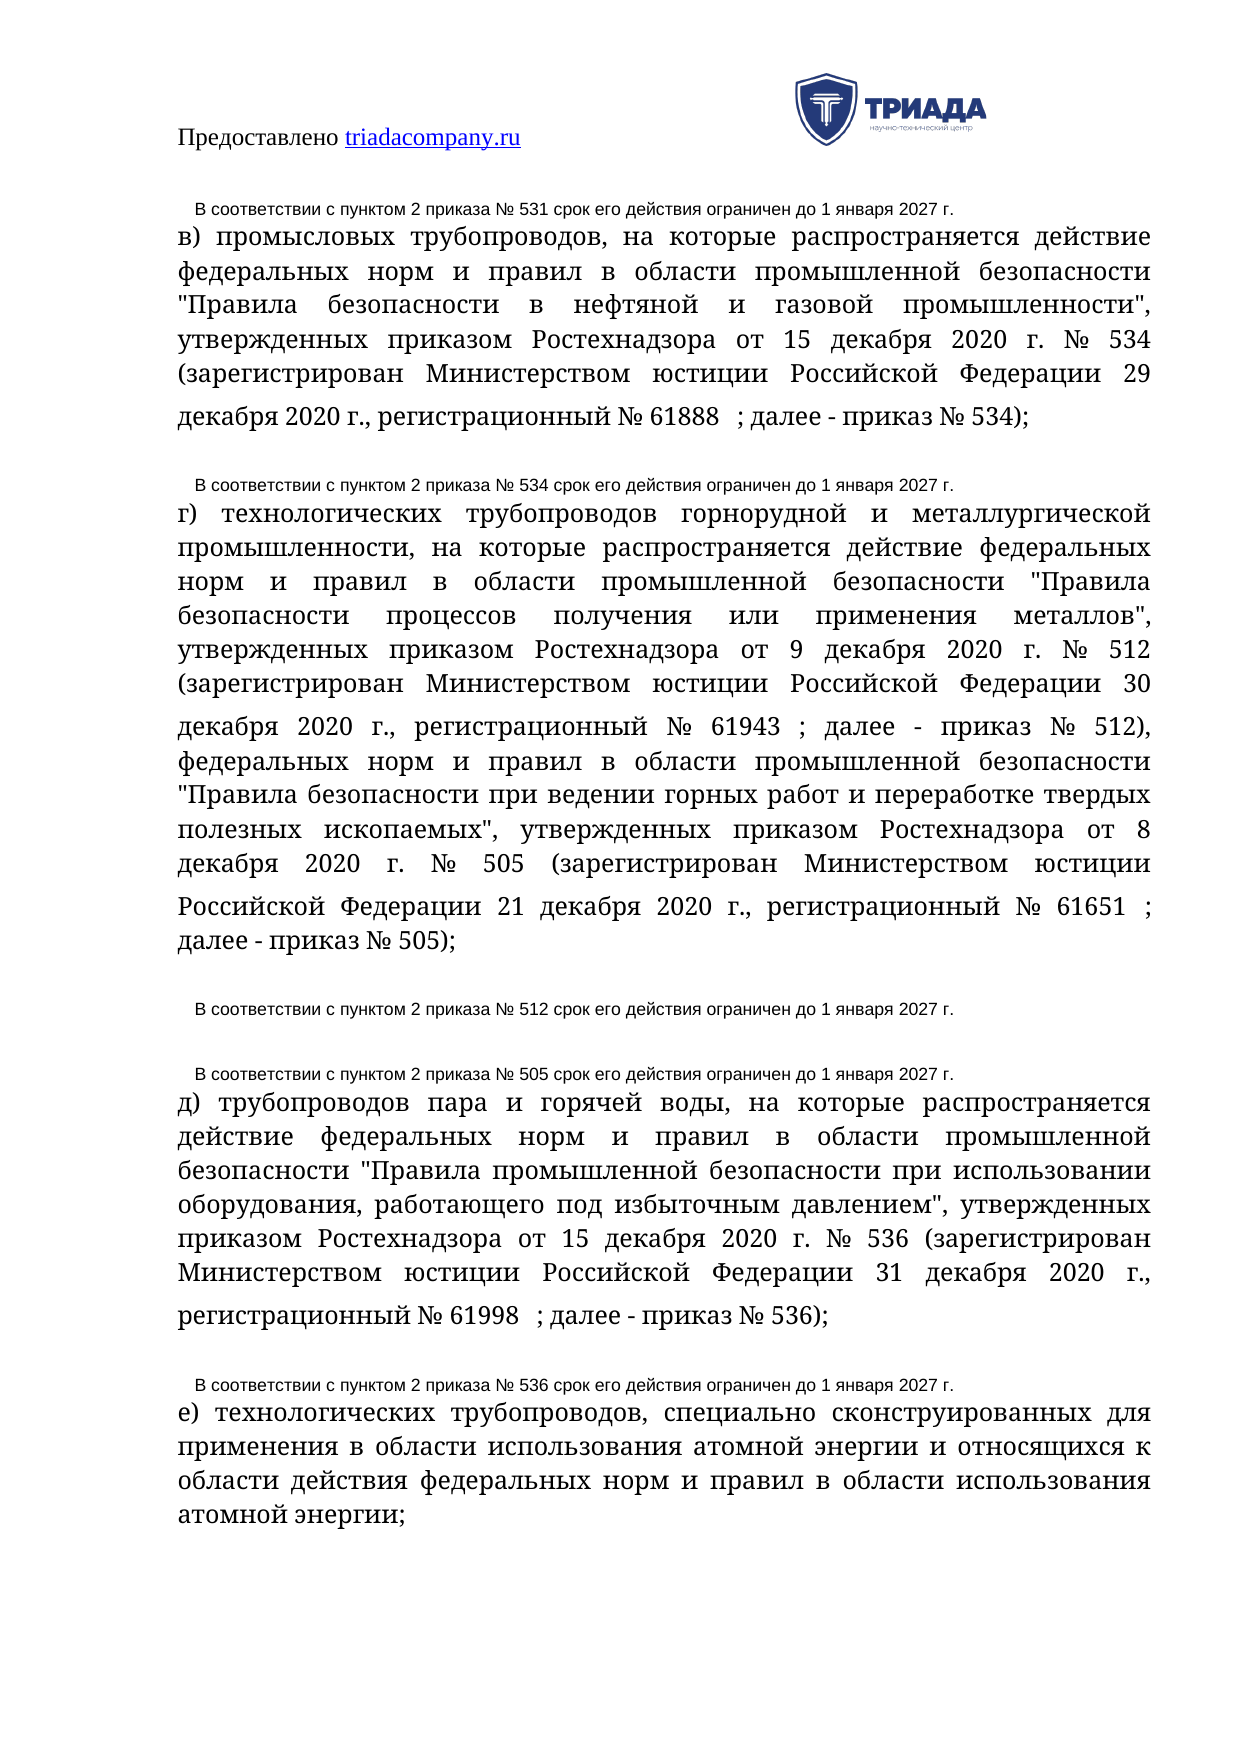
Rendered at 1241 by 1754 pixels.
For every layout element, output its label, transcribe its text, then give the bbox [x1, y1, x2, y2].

text В соответствии с пунктом 2 приказа № 536 срок его действия ограничен до 1 января 2027 г. [177, 1355, 1152, 1395]
picture [795, 73, 987, 146]
text В соответствии с пунктом 2 приказа № 534 срок его действия ограничен до 1 января 2027 г. [177, 456, 1152, 496]
text В соответствии с пунктом 2 приказа № 512 срок его действия ограничен до 1 января 2027 г. [177, 980, 1152, 1019]
text В соответствии с пунктом 2 приказа № 505 срок его действия ограничен до 1 января 2027 г. [177, 1044, 1152, 1084]
text в) промысловых трубопроводов, на которые распространяется действие федеральных норм и правил в области промышленной безопасности "Правила безопасности в нефтяной и газовой промышленности", утвержденных приказом Ростехнадзора от 15 декабря 2020 г. № 534 (зарегистрирован Министерством юстиции Российской Федерации 29 декабря 2020 г., регистрационный № 61888; далее - приказ № 534); [177, 219, 1152, 433]
text В соответствии с пунктом 2 приказа № 531 срок его действия ограничен до 1 января 2027 г. [177, 179, 1152, 219]
text е) технологических трубопроводов, специально сконструированных для применения в области использования атомной энергии и относящихся к области действия федеральных норм и правил в области использования атомной энергии; [177, 1395, 1152, 1531]
text д) трубопроводов пара и горячей воды, на которые распространяется действие федеральных норм и правил в области промышленной безопасности "Правила промышленной безопасности при использовании оборудования, работающего под избыточным давлением", утвержденных приказом Ростехнадзора от 15 декабря 2020 г. № 536 (зарегистрирован Министерством юстиции Российской Федерации 31 декабря 2020 г., регистрационный № 61998; далее - приказ № 536); [177, 1084, 1152, 1332]
text г) технологических трубопроводов горнорудной и металлургической промышленности, на которые распространяется действие федеральных норм и правил в области промышленной безопасности "Правила безопасности процессов получения или применения металлов", утвержденных приказом Ростехнадзора от 9 декабря 2020 г. № 512 (зарегистрирован Министерством юстиции Российской Федерации 30 декабря 2020 г., регистрационный № 61943; далее - приказ № 512), федеральных норм и правил в области промышленной безопасности "Правила безопасности при ведении горных работ и переработке твердых полезных ископаемых", утвержденных приказом Ростехнадзора от 8 декабря 2020 г. № 505 (зарегистрирован Министерством юстиции Российской Федерации 21 декабря 2020 г., регистрационный № 61651; далее - приказ № 505); [177, 496, 1152, 957]
